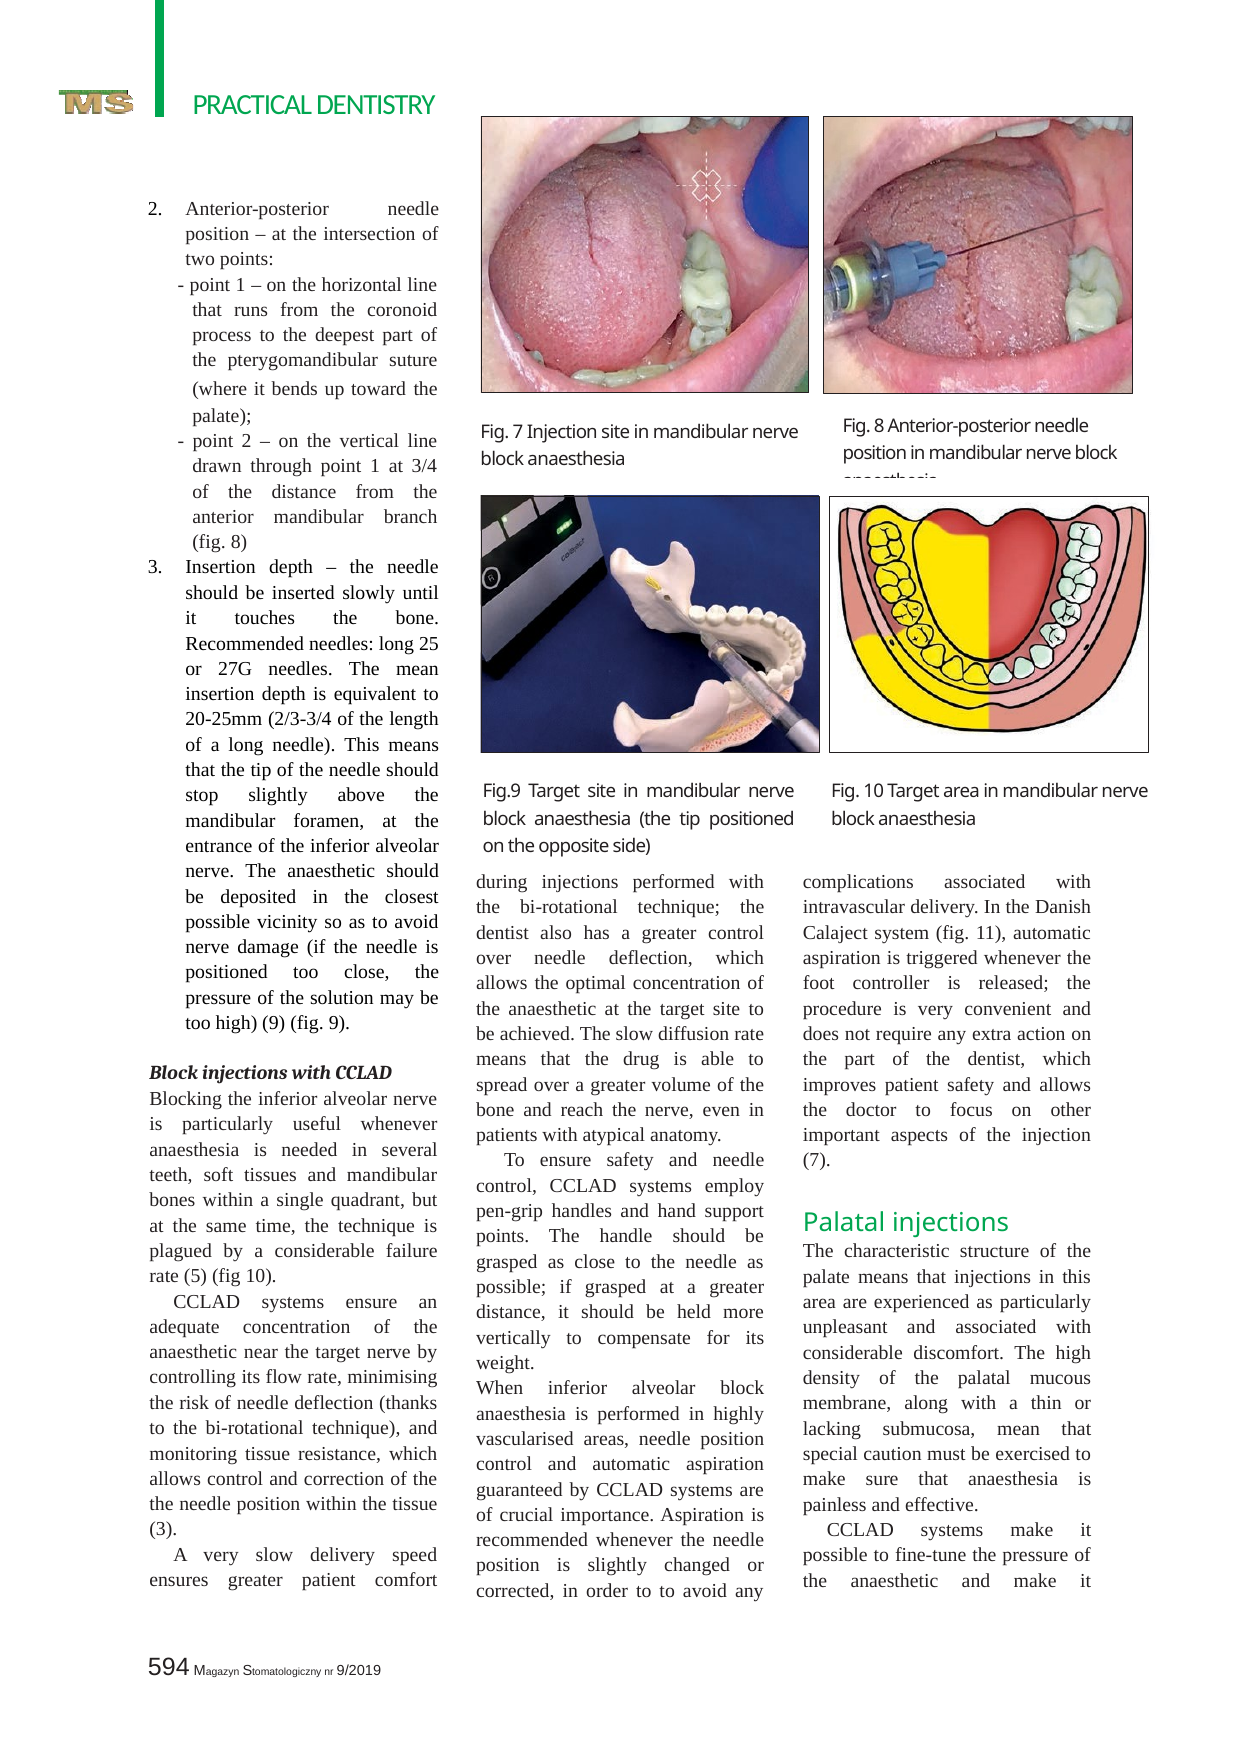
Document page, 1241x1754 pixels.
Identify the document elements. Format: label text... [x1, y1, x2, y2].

picture [824, 117, 1132, 393]
text Blocking the inferior alveolar nerve is particularly useful whenever anaesthesia is needed in several teeth, soft tissues and mandibular bones within a single quadrant, but at the same time, the technique is plagued by a considerable failure rate (5) (fig 10). [149, 1087, 437, 1287]
picture [1149, 496, 1157, 736]
text To ensure safety and needle control, CCLAD systems employ pen-grip handles and hand support points. The handle should be grasped as close to the needle as possible; if grasped at a greater distance, it should be held more vertically to compensate for its weight. [476, 1148, 764, 1374]
picture [482, 497, 819, 752]
text Palatal injections [803, 1204, 1093, 1239]
text Block injections with CCLAD [149, 1062, 437, 1084]
text The characteristic structure of the palate means that injections in this area are experienced as particularly unpleasant and associated with considerable discomfort. The high density of the palatal mucous membrane, along with a thin or lacking submucosa, mean that special caution must be exercised to make sure that anaesthesia is painless and effective. [803, 1239, 1091, 1515]
text - point 2 – on the vertical line drawn through point 1 at 3/4 of the distance from the anterior mandibular branch (fig. 8) [177, 429, 437, 553]
text - point 1 – on the horizontal line that runs from the coronoid process to the deepest part of the pterygomandibular suture (where it bends up toward the palate); [177, 272, 437, 426]
picture [58, 89, 134, 114]
picture [480, 495, 819, 753]
text When inferior alveolar block anaesthesia is performed in highly vascularised areas, needle position control and automatic aspiration guaranteed by CCLAD systems are of crucial importance. Aspiration is recommended whenever the needle position is slightly changed or corrected, in order to to avoid any complications associated with intravascular delivery. In the Danish Calaject system (fig. 11), automatic aspiration is triggered whenever the foot controller is released; the procedure is very convenient and does not require any extra action on the part of the dentist, which improves patient safety and allows the doctor to focus on other important aspects of the injection (7). [803, 153, 1091, 1171]
text When inferior alveolar block anaesthesia is performed in highly vascularised areas, needle position control and automatic aspiration guaranteed by CCLAD systems are of crucial importance. Aspiration is recommended whenever the needle position is slightly changed or corrected, in order to to avoid any complications associated with intravascular delivery. In the Danish Calaject system (fig. 11), automatic aspiration is triggered whenever the foot controller is released; the procedure is very convenient and does not require any extra action on the part of the dentist, which improves patient safety and allows the doctor to focus on other important aspects of the injection (7). [476, 1376, 764, 1602]
list Insertion depth – the needle should be inserted slowly until it touches the bone. Recommended needles: long 25 or 27G needles. The mean insertion depth is equivalent to 20-25mm (2/3-3/4 of the length of a long needle). This means that the tip of the needle should stop slightly above the mandibular foramen, at the entrance of the inferior alveolar nerve. The anaesthetic should be deposited in the closest possible vicinity so as to avoid nerve damage (if the needle is positioned too close, the pressure of the solution may be too high) (9) (fig. 9). [148, 556, 439, 1034]
list Anterior-posterior needle position – at the intersection of two points: [148, 197, 439, 270]
picture [836, 497, 1148, 736]
picture [482, 117, 808, 392]
text CCLAD systems ensure an adequate concentration of the anaesthetic near the target nerve by controlling its flow rate, minimising the risk of needle deflection (thanks to the bi-rotational technique), and monitoring tissue resistance, which allows control and correction of the the needle position within the tissue (3). [149, 1289, 437, 1540]
